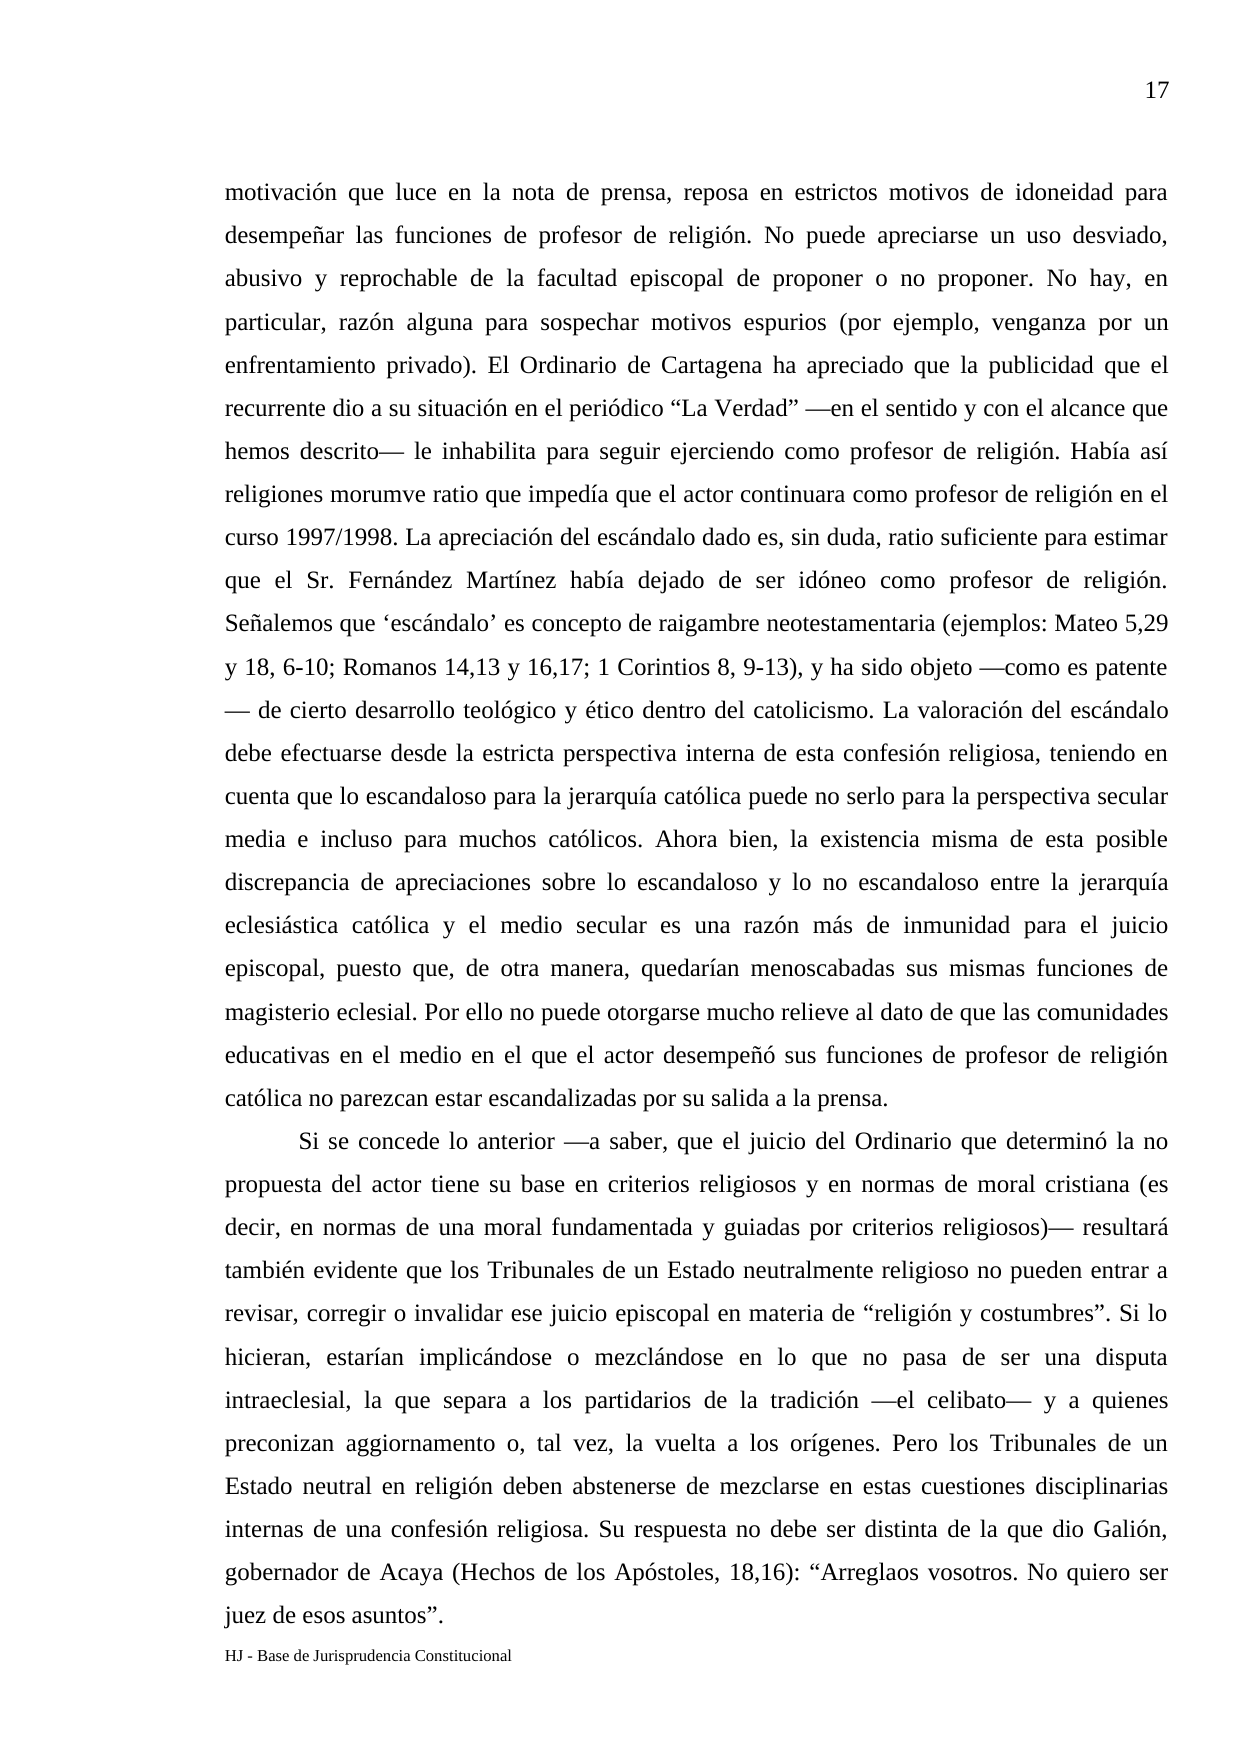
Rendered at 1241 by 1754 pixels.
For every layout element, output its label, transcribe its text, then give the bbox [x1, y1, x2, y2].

text Si se concede lo anterior —a saber, que el juicio del Ordinario que determinó la no propuesta del actor tiene su base en criterios religiosos y en normas de moral cristiana (es decir, en normas de una moral fundamentada y guiadas por criterios religiosos)— resultará también evidente que los Tribunales de un Estado neutralmente religioso no pueden entrar a revisar, corregir o invalidar ese juicio episcopal en materia de “religión y costumbres”. Si lo hicieran, estarían implicándose o mezclándose en lo que no pasa de ser una disputa intraeclesial, la que separa a los partidarios de la tradición —el celibato— y a quienes preconizan aggiornamento o, tal vez, la vuelta a los orígenes. Pero los Tribunales de un Estado neutral en religión deben abstenerse de mezclarse en estas cuestiones disciplinarias internas de una confesión religiosa. Su respuesta no debe ser distinta de la que dio Galión, gobernador de Acaya (Hechos de los Apóstoles, 18,16): “Arreglaos vosotros. No quiero ser juez de esos asuntos”. [224, 1126, 1169, 1629]
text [224, 177, 1169, 1112]
